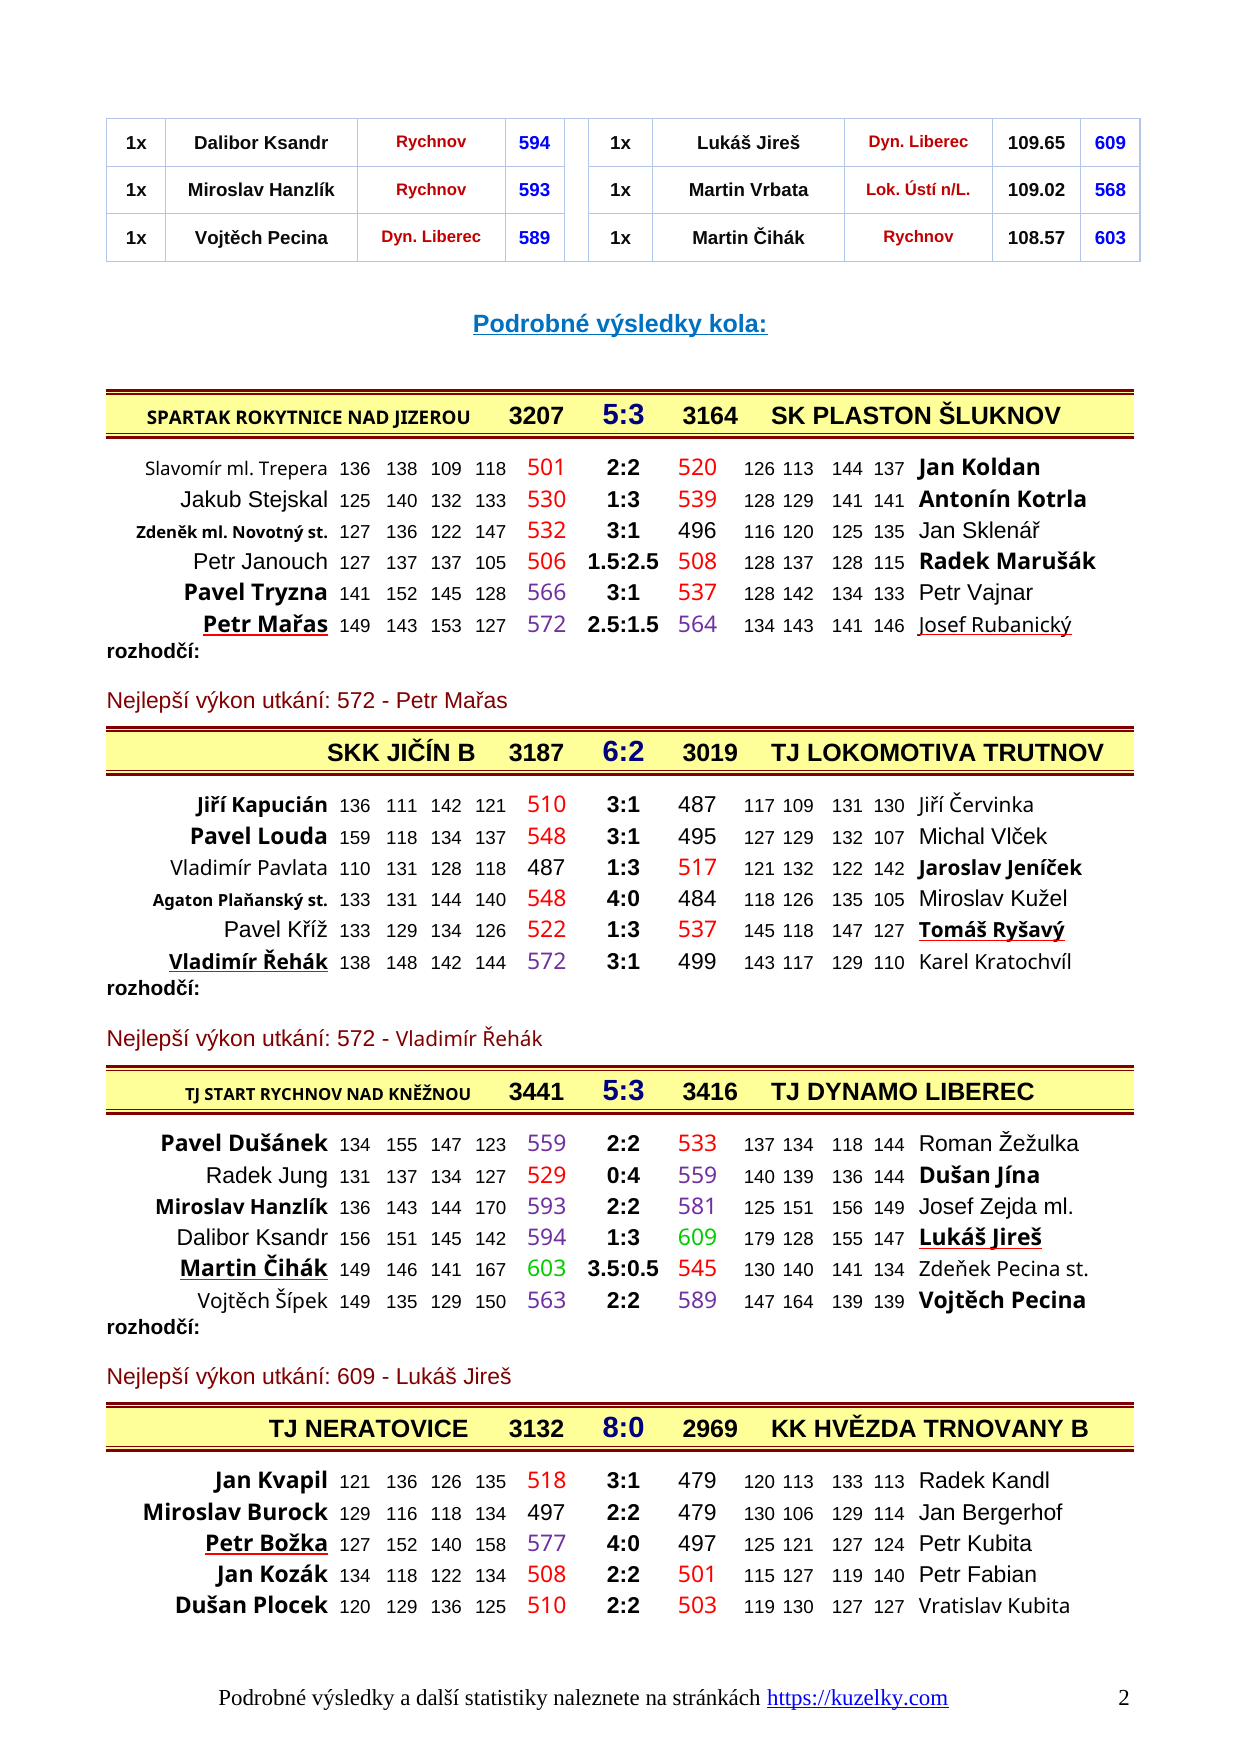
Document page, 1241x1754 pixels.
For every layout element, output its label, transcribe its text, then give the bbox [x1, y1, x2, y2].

table_cell Martin Čihák [653, 214, 844, 261]
text Pavel Kříž 133 129 134 126 522 1:3 537 145 118 147 127 Tomáš Ryšavý [106, 913, 1134, 944]
text Agaton Plaňanský st. 133 131 144 140 548 4:0 484 118 126 135 105 Miroslav Kužel [106, 882, 1134, 913]
text Jan Kozák 134 118 122 134 508 2:2 501 115 127 119 140 Petr Fabian [106, 1558, 1134, 1589]
text Pavel Dušánek 134 155 147 123 559 2:2 533 137 134 118 144 Roman Žežulka [106, 1127, 1134, 1159]
text Pavel Tryzna 141 152 145 128 566 3:1 537 128 142 134 133 Petr Vajnar [106, 576, 1134, 608]
text Vladimír Pavlata 110 131 128 118 487 1:3 517 121 132 122 142 Jaroslav Jeníček [106, 851, 1134, 882]
table_cell 1x [589, 167, 652, 213]
text Vojtěch Šípek 149 135 129 150 563 2:2 589 147 164 139 139 Vojtěch Pecina [106, 1284, 1134, 1315]
text rozhodčí: [106, 1315, 1134, 1339]
text Petr Janouch 127 137 137 105 506 1.5:2.5 508 128 137 128 115 Radek Marušák [106, 545, 1134, 576]
table_cell 1x [589, 119, 652, 166]
text Vladimír Řehák 138 148 142 144 572 3:1 499 143 117 129 110 Karel Kratochvíl [106, 944, 1134, 976]
table_cell 108.57 [993, 214, 1080, 261]
text Podrobné výsledky kola: [94, 308, 1145, 337]
table_cell Martin Vrbata [653, 167, 844, 213]
text SKK Jičín B 3187 6:2 3019 TJ Lokomotiva Trutnov [106, 732, 1134, 770]
text TJ Start Rychnov nad Kněžnou 3441 5:3 3416 TJ Dynamo Liberec [106, 1071, 1134, 1109]
text TJ Neratovice 3132 8:0 2969 KK Hvězda Trnovany B [106, 1408, 1134, 1446]
text Zdeněk ml. Novotný st. 127 136 122 147 532 3:1 496 116 120 125 135 Jan Sklenář [106, 514, 1134, 545]
text Nejlepší výkon utkání: 572 - Petr Mařas [106, 687, 1134, 713]
text Petr Mařas 149 143 153 127 572 2.5:1.5 564 134 143 141 146 Josef Rubanický [106, 608, 1134, 639]
table_cell Vojtěch Pecina [166, 214, 357, 261]
table_cell 1x [107, 214, 165, 261]
text Miroslav Burock 129 116 118 134 497 2:2 479 130 106 129 114 Jan Bergerhof [106, 1496, 1134, 1527]
table_cell Dyn. Liberec [845, 119, 992, 166]
table_cell Dyn. Liberec [358, 214, 505, 261]
text Miroslav Hanzlík 136 143 144 170 593 2:2 581 125 151 156 149 Josef Zejda ml. [106, 1190, 1134, 1221]
text Petr Božka 127 152 140 158 577 4:0 497 125 121 127 124 Petr Kubita [106, 1527, 1134, 1558]
text Nejlepší výkon utkání: 609 - Lukáš Jireš [106, 1363, 1134, 1389]
table_cell 109.02 [993, 167, 1080, 213]
table_cell Dalibor Ksandr [166, 119, 357, 166]
table_cell Miroslav Hanzlík [166, 167, 357, 213]
text Martin Čihák 149 146 141 167 603 3.5:0.5 545 130 140 141 134 Zdeňek Pecina st. [106, 1252, 1134, 1284]
text Dušan Plocek 120 129 136 125 510 2:2 503 119 130 127 127 Vratislav Kubita [106, 1589, 1134, 1621]
text rozhodčí: [106, 976, 1134, 1000]
table_cell Rychnov [845, 214, 992, 261]
table_cell Rychnov [358, 119, 505, 166]
table_cell 594 [506, 119, 564, 166]
text Jakub Stejskal 125 140 132 133 530 1:3 539 128 129 141 141 Antonín Kotrla [106, 483, 1134, 514]
text rozhodčí: [106, 639, 1134, 663]
text Jan Kvapil 121 136 126 135 518 3:1 479 120 113 133 113 Radek Kandl [106, 1464, 1134, 1496]
table_cell 109.65 [993, 119, 1080, 166]
table_cell 593 [506, 167, 564, 213]
text Dalibor Ksandr 156 151 145 142 594 1:3 609 179 128 155 147 Lukáš Jireš [106, 1221, 1134, 1252]
text Spartak Rokytnice nad Jizerou 3207 5:3 3164 SK PLASTON Šluknov [106, 395, 1134, 433]
table_cell 1x [107, 119, 165, 166]
text Nejlepší výkon utkání: 572 - Vladimír Řehák [106, 1024, 1134, 1052]
table_cell 589 [506, 214, 564, 261]
table_cell 1x [589, 214, 652, 261]
table_cell Lok. Ústí n/L. [845, 167, 992, 213]
text Radek Jung 131 137 134 127 529 0:4 559 140 139 136 144 Dušan Jína [106, 1159, 1134, 1190]
table_cell Lukáš Jireš [653, 119, 844, 166]
text Pavel Louda 159 118 134 137 548 3:1 495 127 129 132 107 Michal Vlček [106, 819, 1134, 851]
table_cell 568 [1081, 167, 1139, 213]
text Jiří Kapucián 136 111 142 121 510 3:1 487 117 109 131 130 Jiří Červinka [106, 788, 1134, 819]
table_cell 609 [1081, 119, 1139, 166]
table_cell 1x [107, 167, 165, 213]
text Slavomír ml. Trepera 136 138 109 118 501 2:2 520 126 113 144 137 Jan Koldan [106, 451, 1134, 483]
table_cell Rychnov [358, 167, 505, 213]
table_cell 603 [1081, 214, 1139, 261]
